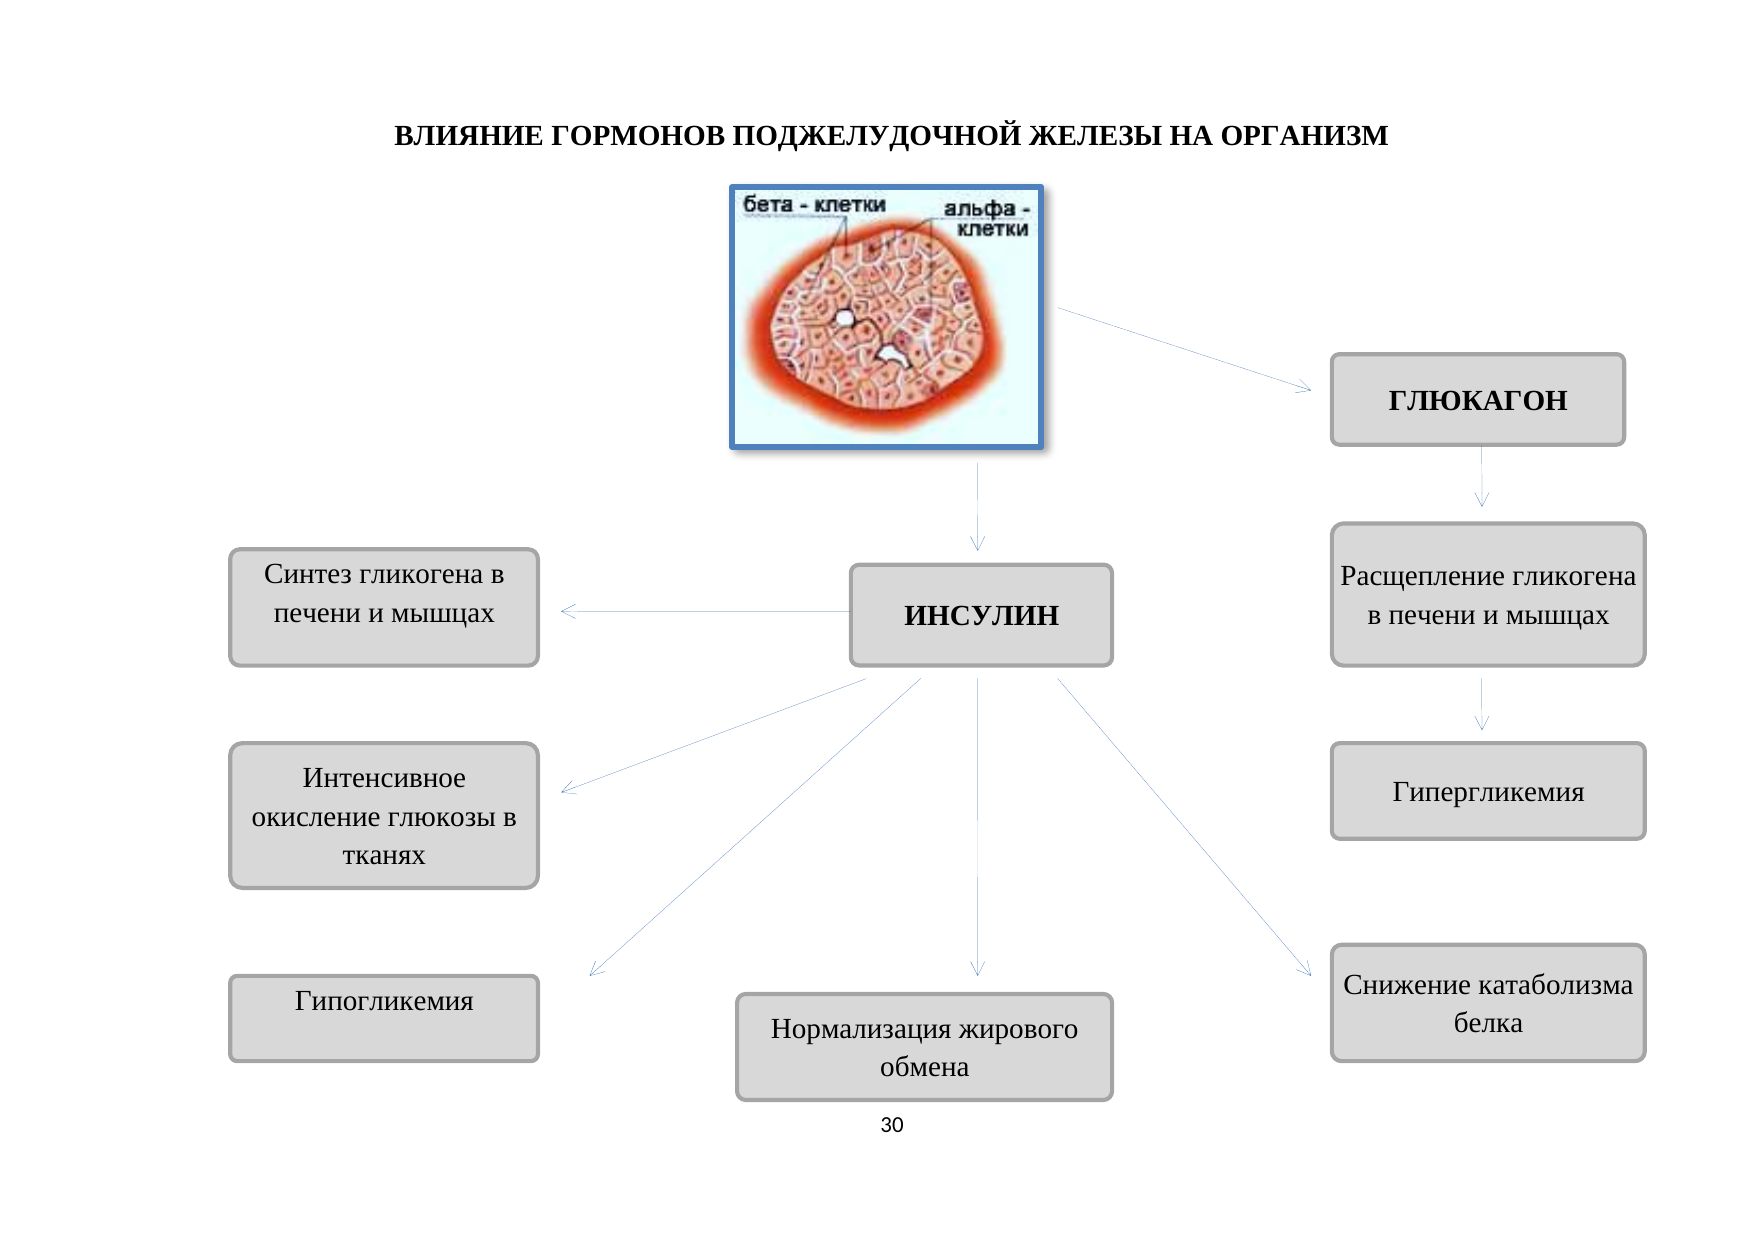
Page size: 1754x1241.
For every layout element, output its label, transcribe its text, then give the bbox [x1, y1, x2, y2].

picture [735, 190, 1038, 444]
text ВЛИЯНИЕ ГОРМОНОВ ПОДЖЕЛУДОЧНОЙ ЖЕЛЕЗЫ НА ОРГАНИЗМ [118, 118, 1665, 152]
